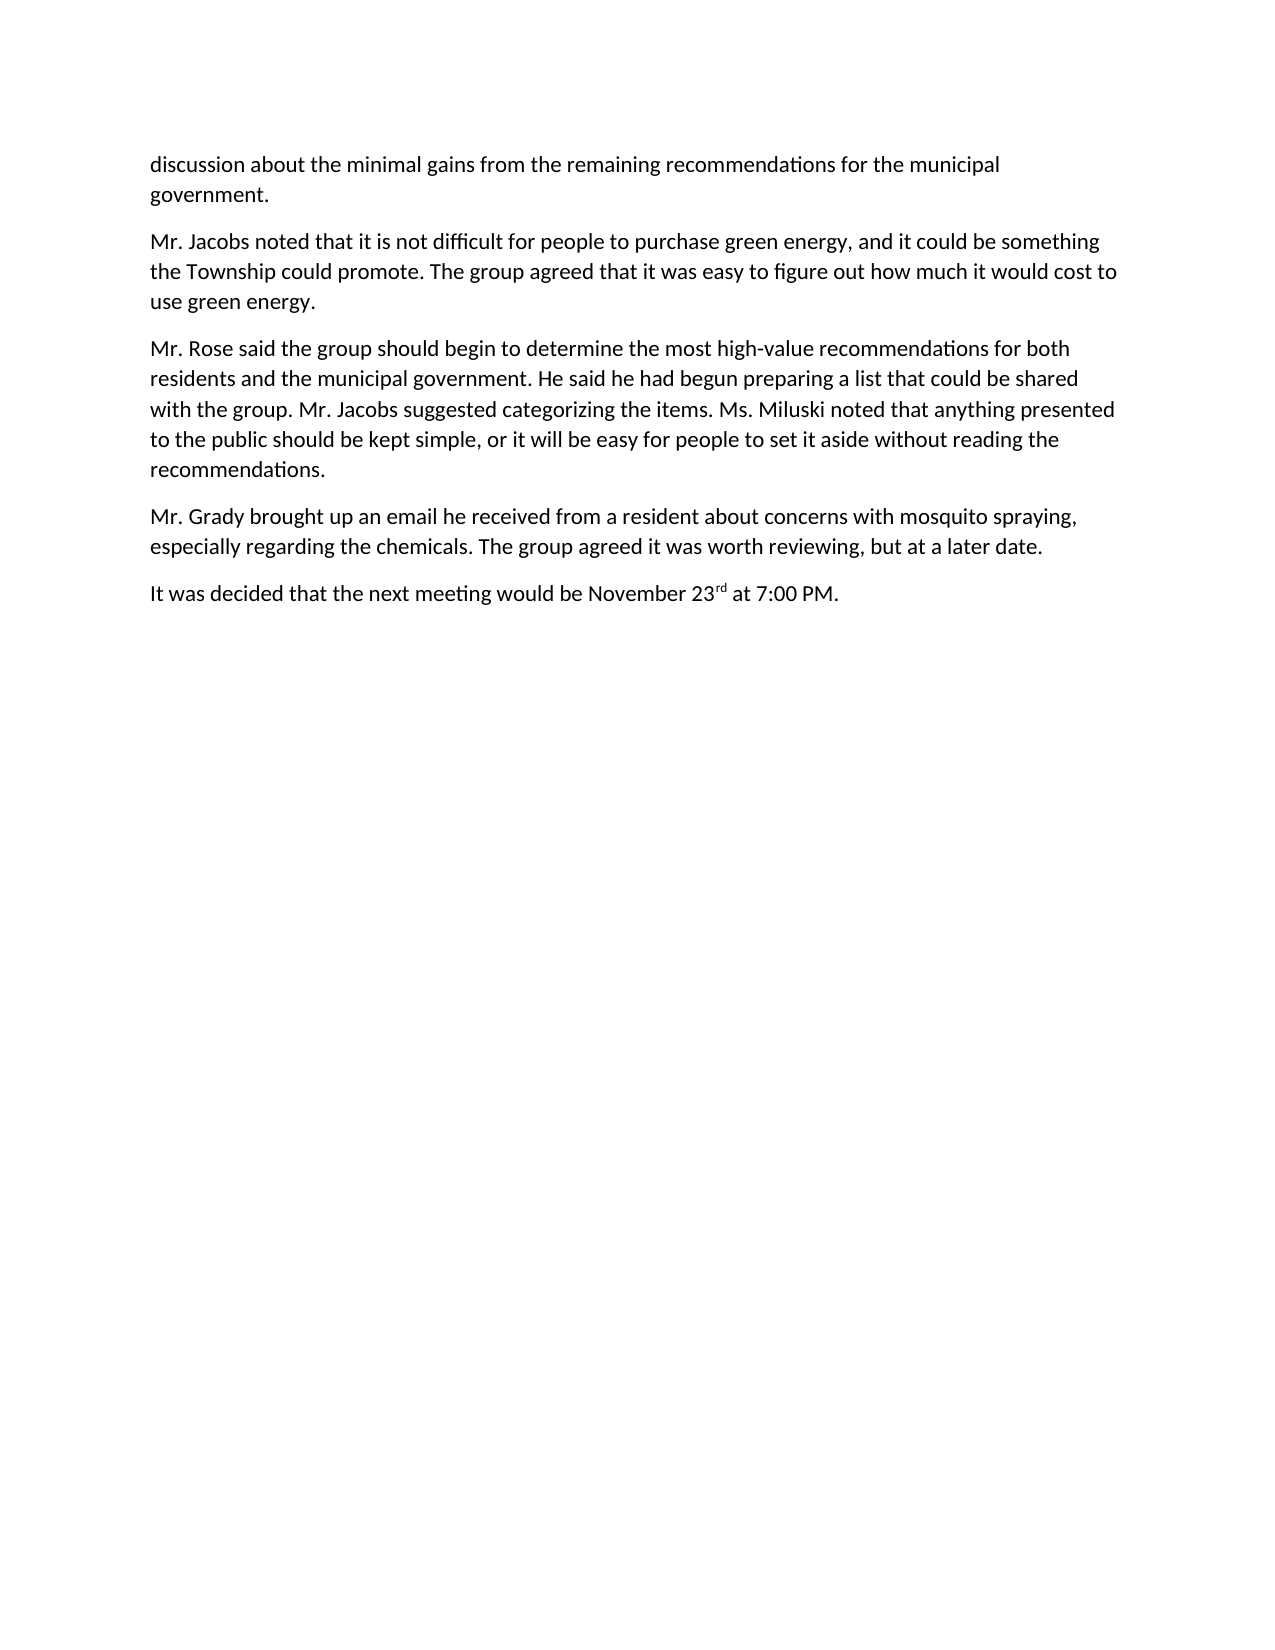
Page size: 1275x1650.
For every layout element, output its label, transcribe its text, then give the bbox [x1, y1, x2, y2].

text Mr. Jacobs noted that it is not difficult for people to purchase green energy, and it could be something the Township could promote. The group agreed that it was easy to figure out how much it would cost to use green energy. [150, 227, 1125, 316]
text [150, 150, 1125, 208]
text Mr. Rose said the group should begin to determine the most high-value recommendations for both residents and the municipal government. He said he had begun preparing a list that could be shared with the group. Mr. Jacobs suggested categorizing the items. Ms. Miluski noted that anything presented to the public should be kept simple, or it will be easy for people to set it aside without reading the recommendations. [150, 334, 1125, 483]
text It was decided that the next meeting would be November 23rd at 7:00 PM. [150, 579, 1125, 607]
text Mr. Grady brought up an email he received from a resident about concerns with mosquito spraying, especially regarding the chemicals. The group agreed it was worth reviewing, but at a later date. [150, 502, 1125, 560]
